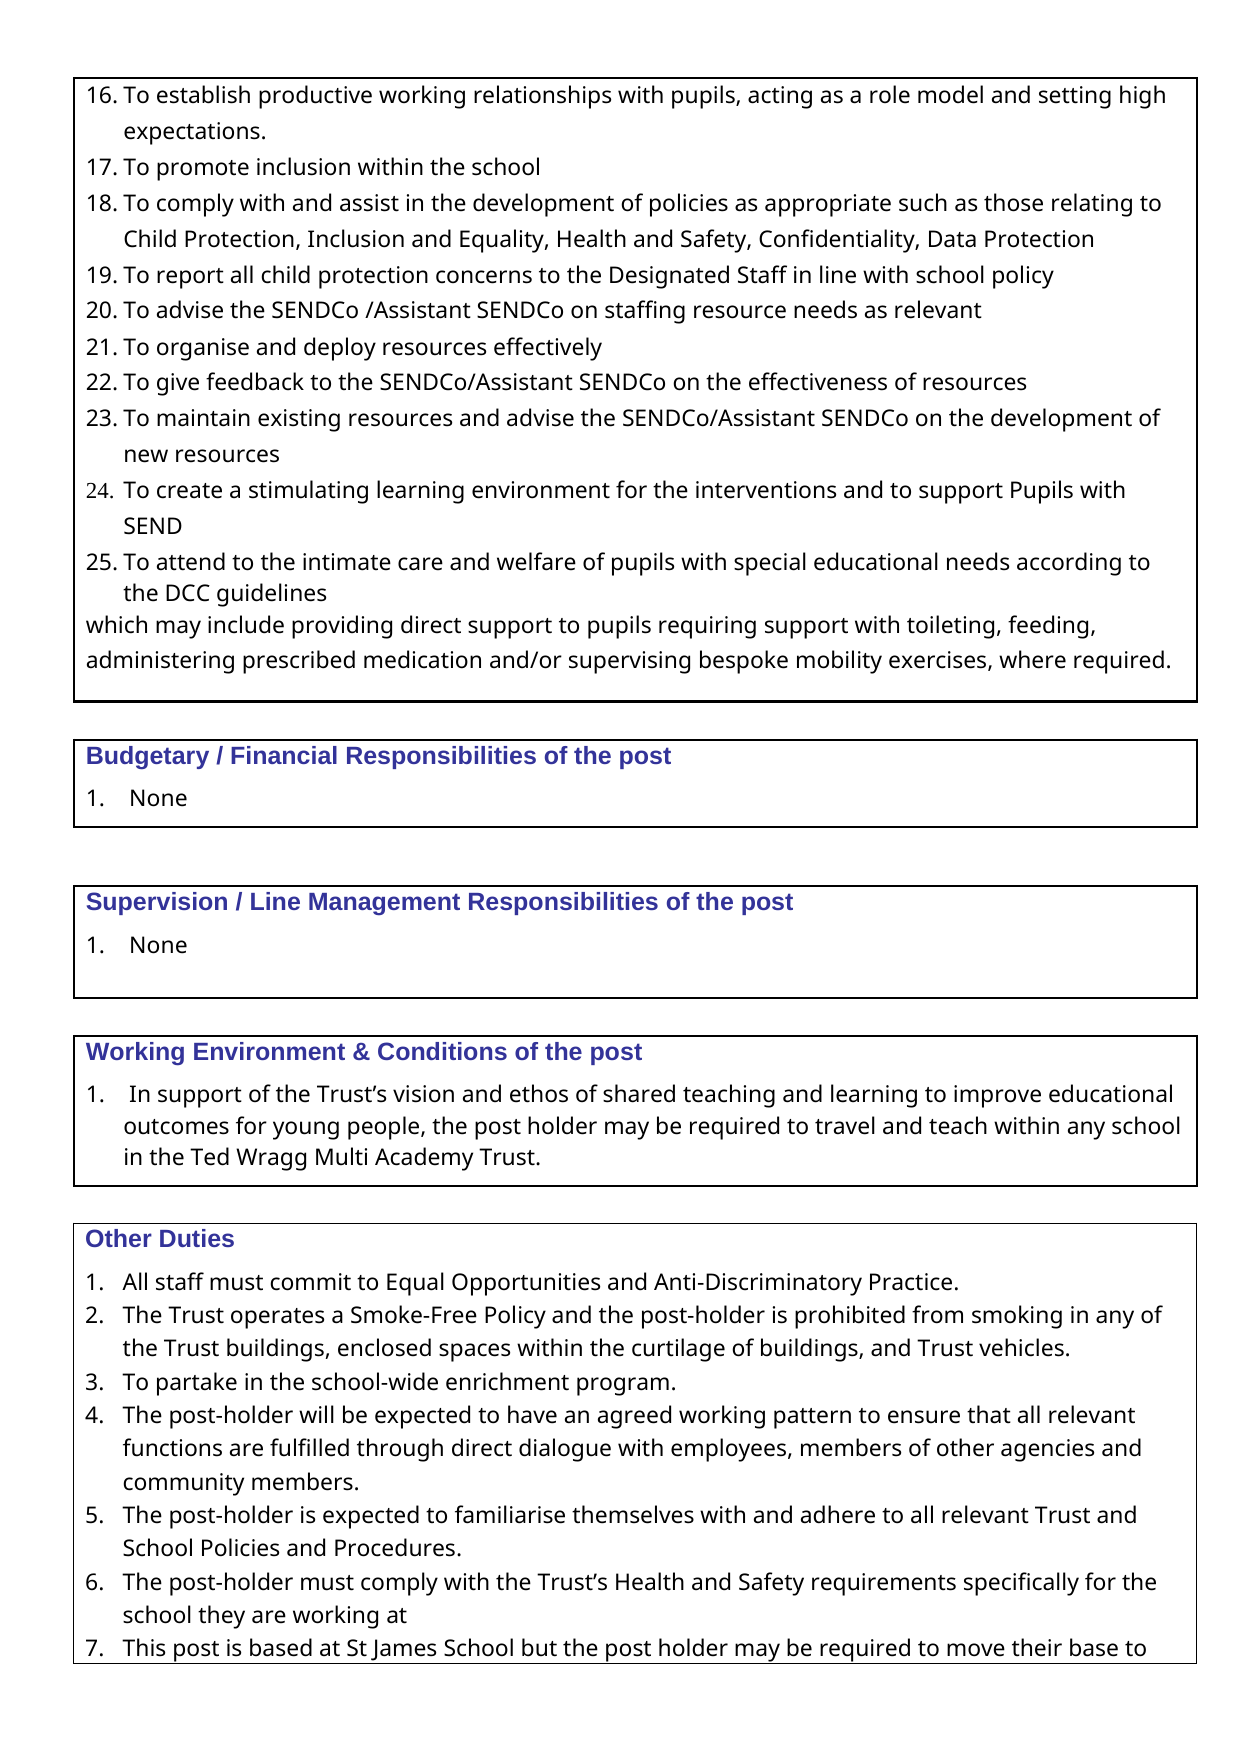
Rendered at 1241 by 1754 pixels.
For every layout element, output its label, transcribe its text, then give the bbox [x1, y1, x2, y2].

table_header Supervision / Line Management Responsibilities of the post None [75, 887, 1196, 997]
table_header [75, 79, 1196, 700]
table_header Budgetary / Financial Responsibilities of the post None [75, 741, 1196, 826]
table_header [74, 1224, 1196, 1663]
table_header Working Environment & Conditions of the post In support of the Trust’s vision and ethos of shared teaching and learning to improve educational outcomes for young people, the post holder may be required to travel and teach within any school in the Ted Wragg Multi Academy Trust. [75, 1037, 1196, 1185]
